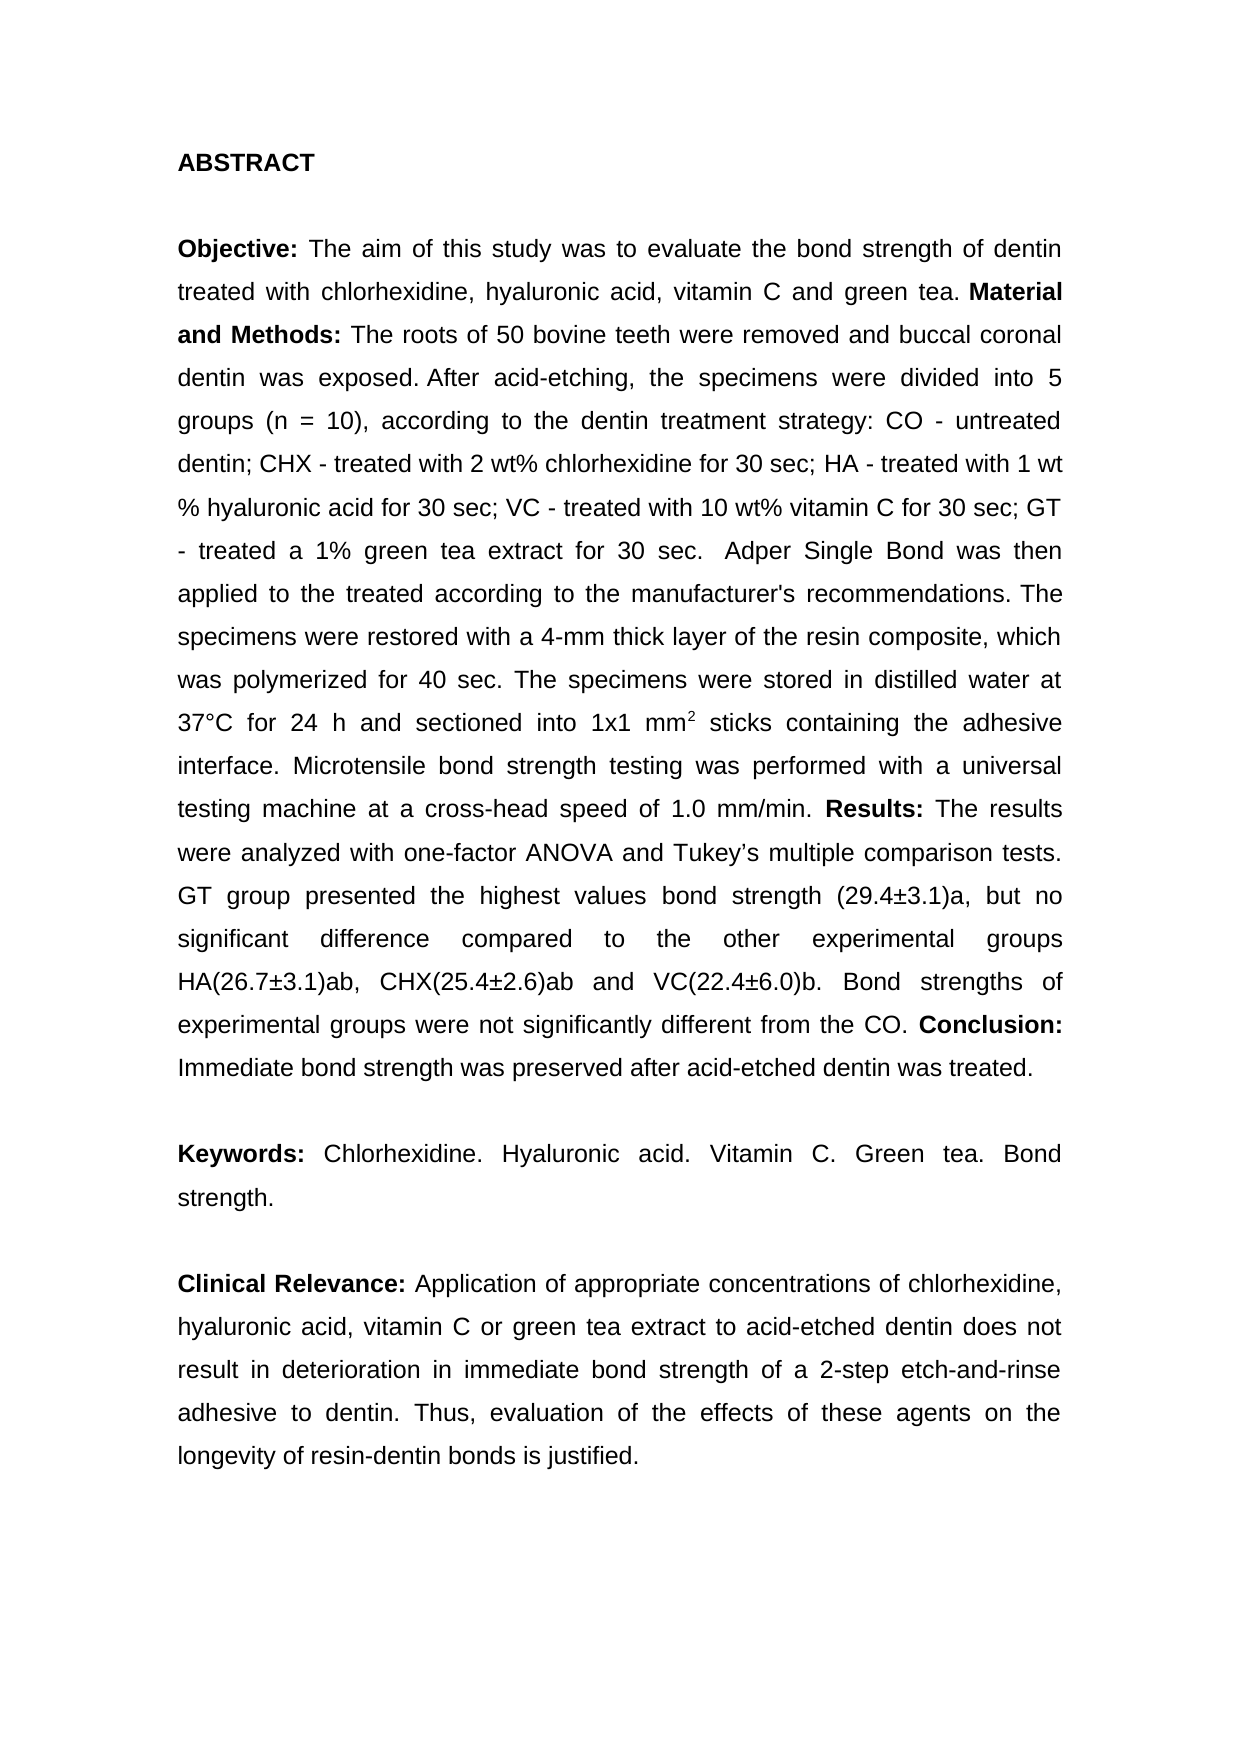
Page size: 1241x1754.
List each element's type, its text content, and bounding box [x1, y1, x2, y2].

text Objective: The aim of this study was to evaluate the bond strength of dentin treated with chlorhexidine, hyaluronic acid, vitamin C and green tea. Material and Methods: The roots of 50 bovine teeth were removed and buccal coronal dentin was exposed. After acid-etching, the specimens were divided into 5 groups (n = 10), according to the dentin treatment strategy: CO - untreated dentin; CHX - treated with 2 wt% chlorhexidine for 30 sec; HA - treated with 1 wt% hyaluronic acid for 30 sec; VC - treated with 10 wt% vitamin C for 30 sec; GT - treated a 1% green tea extract for 30 sec. Adper Single Bond was then applied to the treated according to the manufacturer's recommendations. The specimens were restored with a 4-mm thick layer of the resin composite, which was polymerized for 40 sec. The specimens were stored in distilled water at 37°C for 24 h and sectioned into 1x1 mm2 sticks containing the adhesive interface. Microtensile bond strength testing was performed with a universal testing machine at a cross-head speed of 1.0 mm/min. Results: The results were analyzed with one-factor ANOVA and Tukey’s multiple comparison tests. GT group presented the highest values bond strength (29.4±3.1)a, but no significant difference compared to the other experimental groups HA(26.7±3.1)ab, CHX(25.4±2.6)ab and VC(22.4±6.0)b. Bond strengths of experimental groups were not significantly different from the CO. Conclusion: Immediate bond strength was preserved after acid-etched dentin was treated. [177, 234, 1063, 1082]
text ABSTRACT [177, 148, 1063, 176]
text Clinical Relevance: Application of appropriate concentrations of chlorhexidine, hyaluronic acid, vitamin C or green tea extract to acid-etched dentin does not result in deterioration in immediate bond strength of a 2-step etch-and-rinse adhesive to dentin. Thus, evaluation of the effects of these agents on the longevity of resin-dentin bonds is justified. [177, 1269, 1063, 1470]
text Keywords: Chlorhexidine. Hyaluronic acid. Vitamin C. Green tea. Bond strength. [177, 1139, 1063, 1211]
